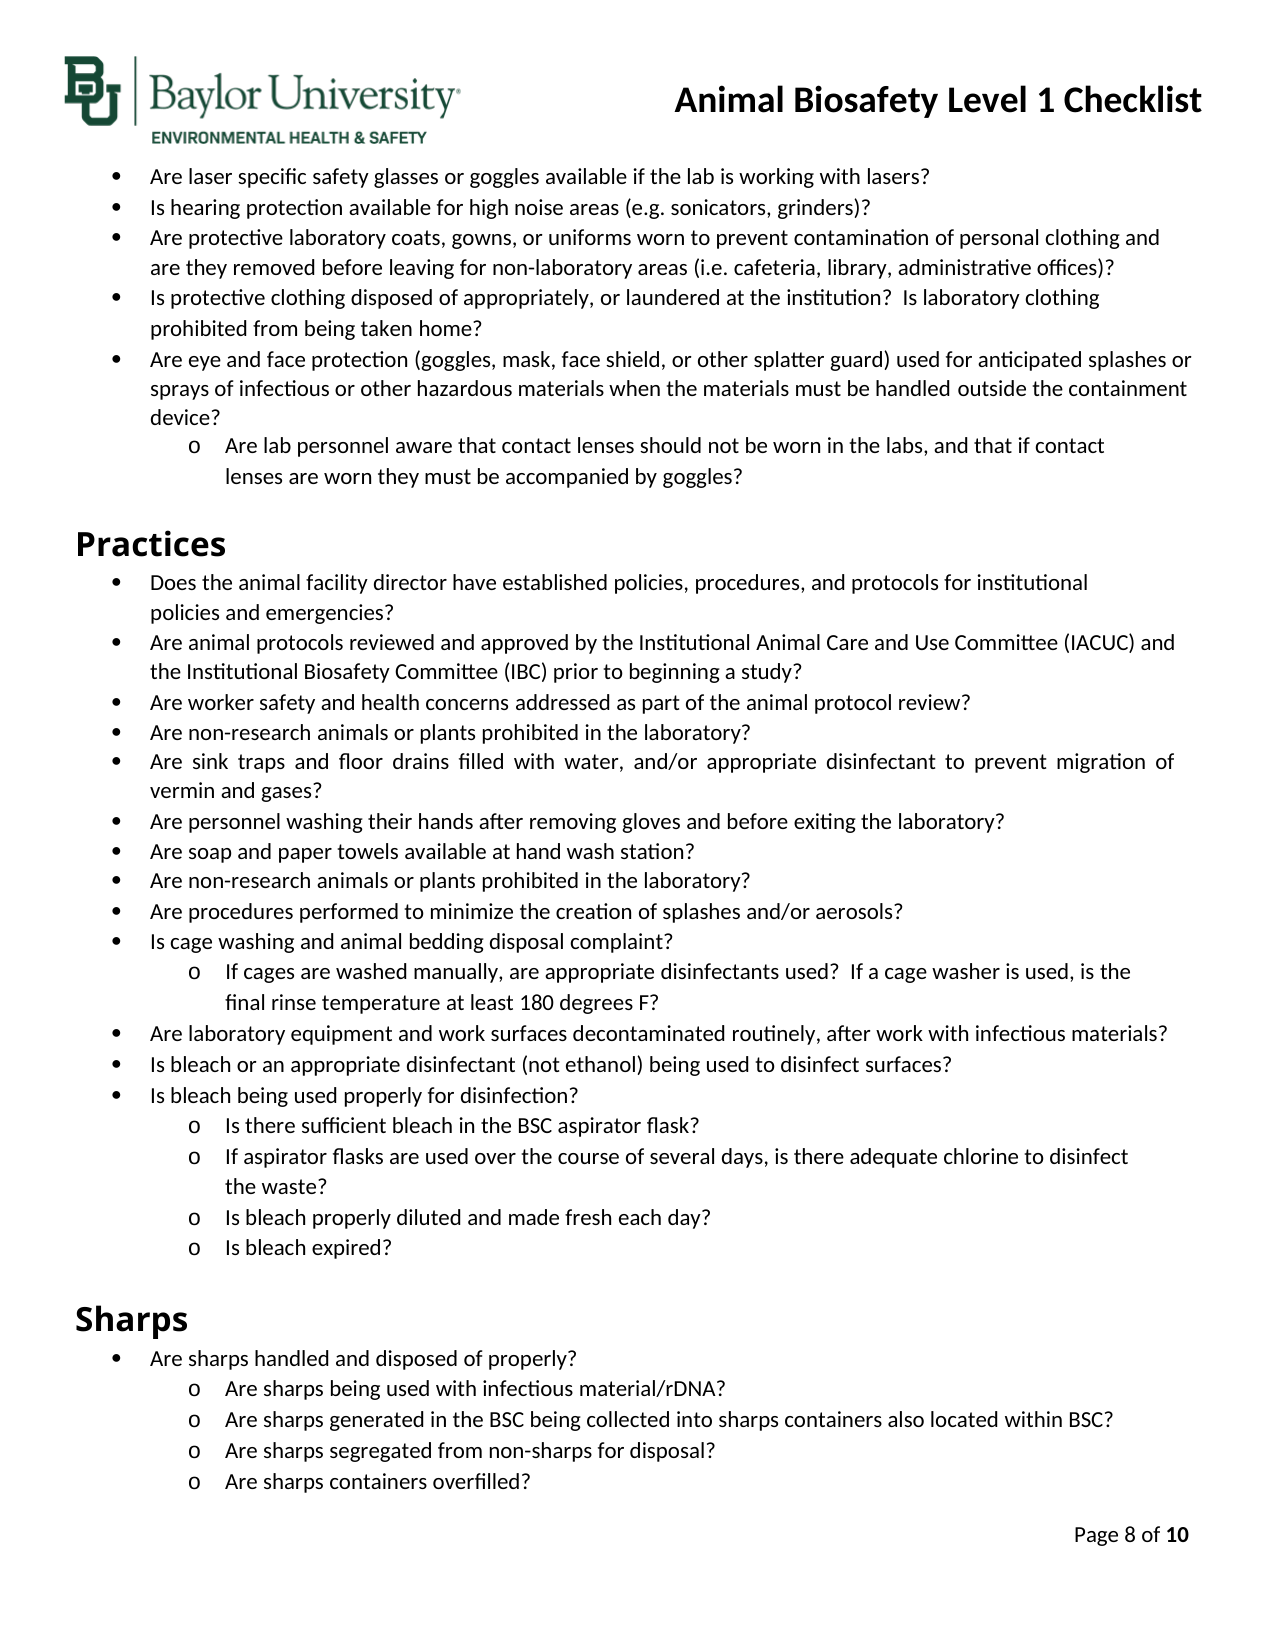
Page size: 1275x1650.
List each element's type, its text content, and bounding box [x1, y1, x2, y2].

list Are soap and paper towels available at hand wash station? [112, 837, 1210, 866]
list Are laser specific safety glasses or goggles available if the lab is working with lasers? [112, 162, 1210, 191]
picture [64, 56, 461, 144]
list If aspirator flasks are used over the course of several days, is there adequate chlorine to disinfect the waste? [187, 1142, 1164, 1200]
list Are laboratory equipment and work surfaces decontaminated routinely, after work with infectious materials? [112, 1019, 1178, 1047]
list Is hearing protection available for high noise areas (e.g. sonicators, grinders)? [112, 193, 1210, 221]
list Are sharps handled and disposed of properly? [112, 1344, 1210, 1372]
list Is cage washing and animal bedding disposal complaint? [112, 927, 1210, 955]
list If cages are washed manually, are appropriate disinfectants used? If a cage washer is used, is the final rinse temperature at least 180 degrees F? [187, 957, 1176, 1016]
list Are sharps segregated from non-sharps for disposal? [187, 1436, 1128, 1465]
list Is bleach being used properly for disinfection? [112, 1081, 1210, 1109]
list Is there sufficient bleach in the BSC aspirator flask? [187, 1111, 1210, 1140]
list Are eye and face protection (goggles, mask, face shield, or other splatter guard) used for anticipated splashes or sprays of infectious or other hazardous materials when the materials must be handled outside the containment device? [112, 344, 1210, 431]
subtitle Practices [75, 521, 1210, 566]
list Are animal protocols reviewed and approved by the Institutional Animal Care and Use Committee (IACUC) and the Institutional Biosafety Committee (IBC) prior to beginning a study? [112, 628, 1178, 686]
list Are sharps containers overfilled? [187, 1467, 1210, 1496]
list Are non-research animals or plants prohibited in the laboratory? [112, 718, 1210, 746]
subtitle Sharps [75, 1296, 1210, 1341]
list Are procedures performed to minimize the creation of splashes and/or aerosols? [112, 897, 1210, 925]
list Is bleach or an appropriate disinfectant (not ethanol) being used to disinfect surfaces? [112, 1049, 1210, 1079]
list Are personnel washing their hands after removing gloves and before exiting the laboratory? [112, 806, 1210, 835]
list Are sink traps and floor drains filled with water, and/or appropriate disinfectant to prevent migration of vermin and gases? [112, 747, 1178, 804]
list Are worker safety and health concerns addressed as part of the animal protocol review? [112, 688, 1178, 716]
list Are lab personnel aware that contact lenses should not be worn in the labs, and that if contact lenses are worn they must be accompanied by goggles? [187, 432, 1167, 490]
list Are non-research animals or plants prohibited in the laboratory? [112, 866, 1210, 895]
list Is bleach properly diluted and made fresh each day? [187, 1203, 1210, 1232]
list Is bleach expired? [187, 1233, 1210, 1262]
list Is protective clothing disposed of appropriately, or laundered at the institution? Is laboratory clothing prohibited from being taken home? [112, 283, 1100, 342]
list Does the animal facility director have established policies, procedures, and protocols for institutional policies and emergencies? [112, 568, 1151, 626]
list Are sharps being used with infectious material/rDNA? [187, 1374, 1210, 1404]
list Are protective laboratory coats, gowns, or uniforms worn to prevent contamination of personal clothing and are they removed before leaving for non-laboratory areas (i.e. cafeteria, library, administrative offices)? [112, 223, 1195, 281]
list Are sharps generated in the BSC being collected into sharps containers also located within BSC? [187, 1405, 1210, 1434]
